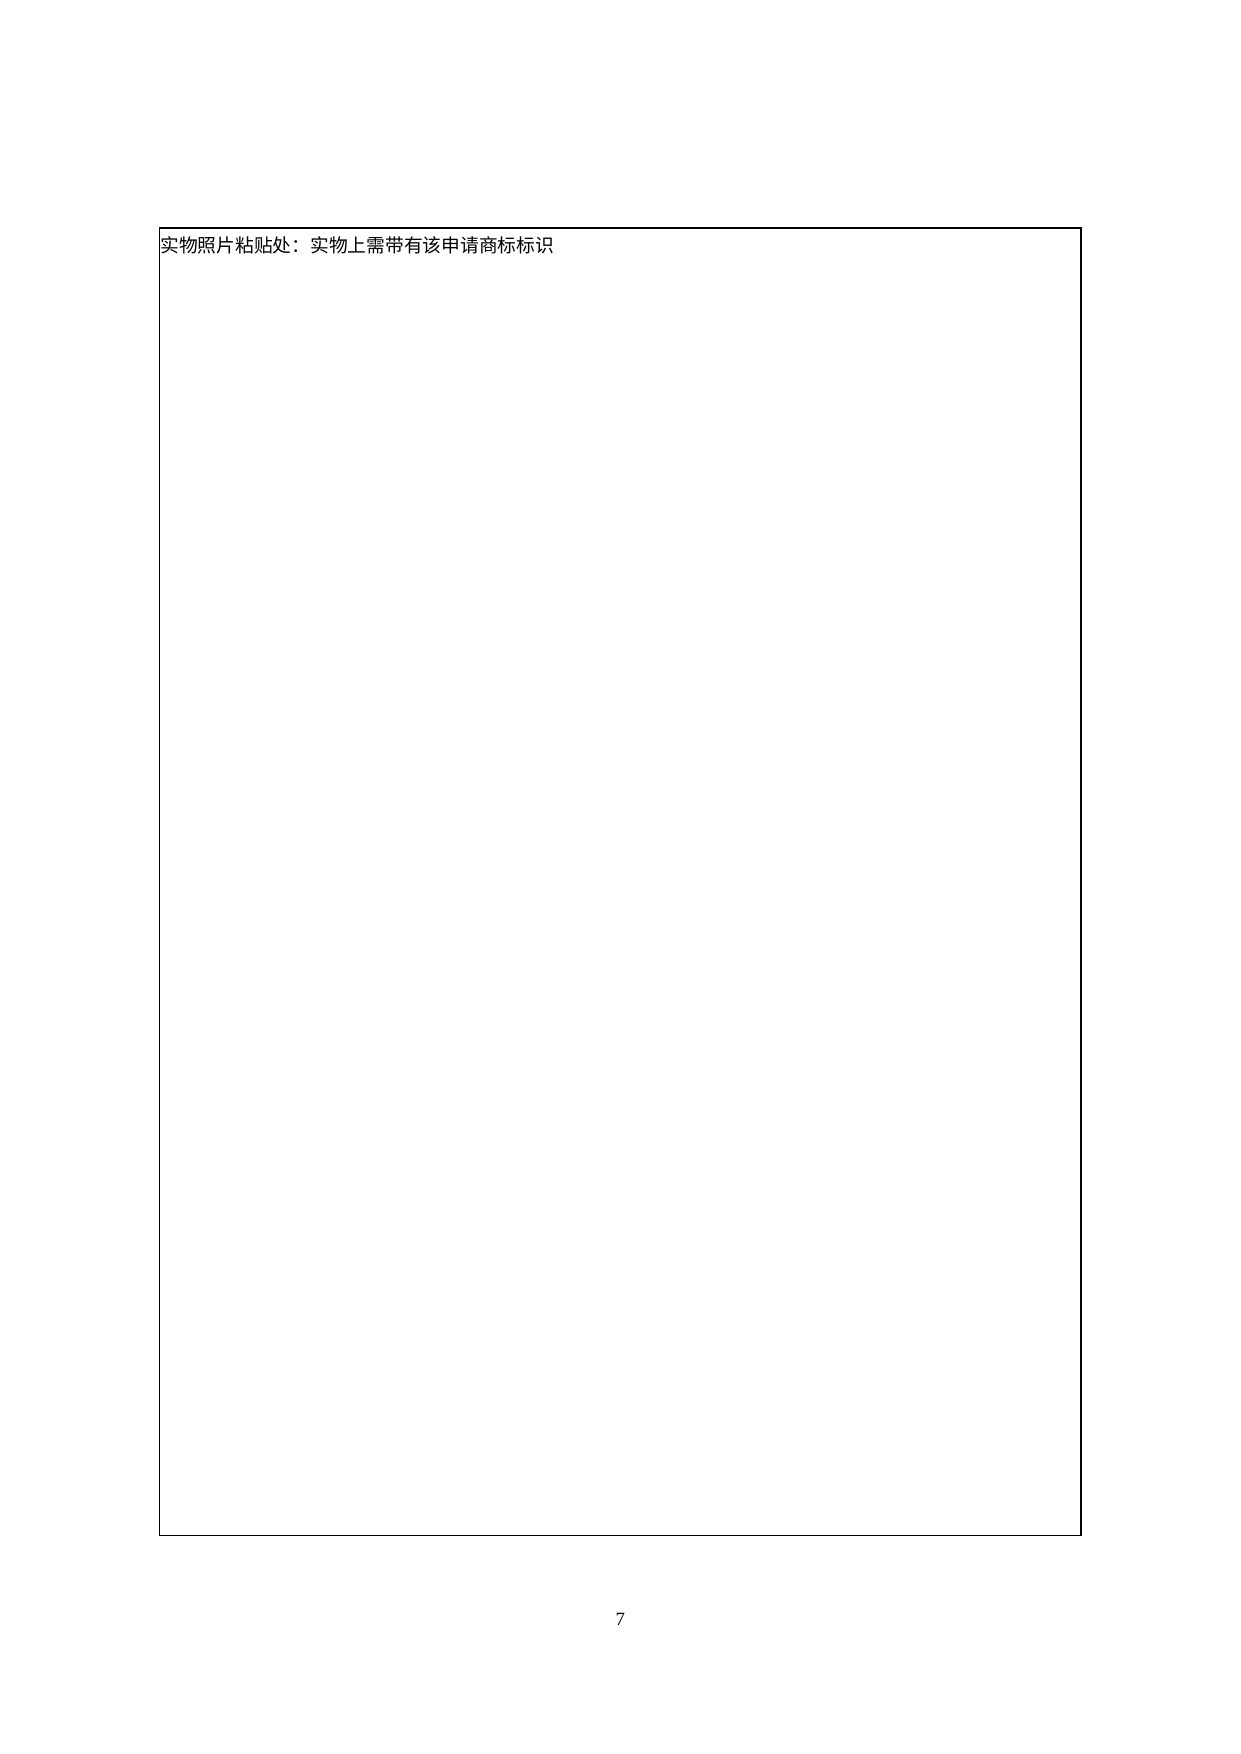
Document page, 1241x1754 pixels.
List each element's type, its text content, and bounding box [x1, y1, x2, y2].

table_header 实物照片粘贴处：实物上需带有该申请商标标识 [160, 229, 1080, 1534]
